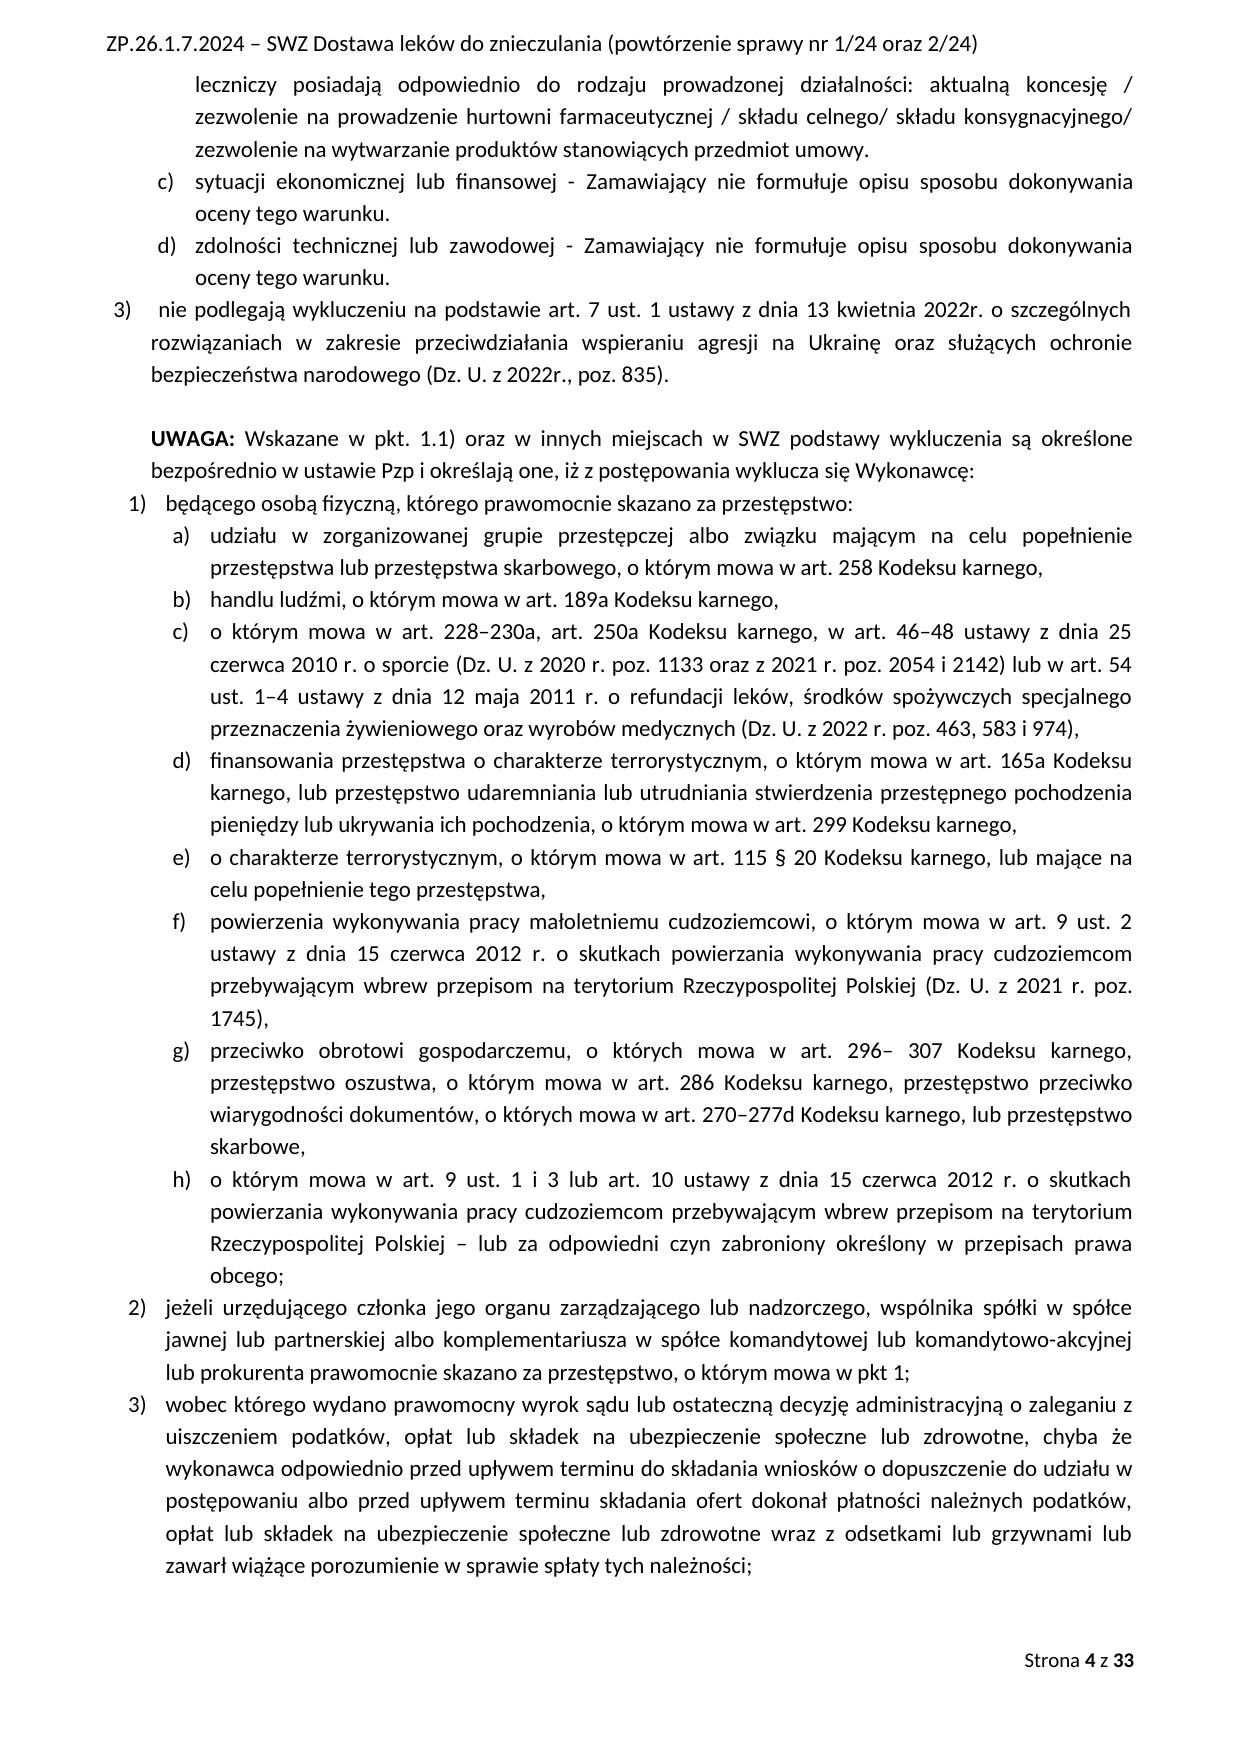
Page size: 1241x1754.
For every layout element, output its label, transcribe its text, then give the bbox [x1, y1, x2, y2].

list udziału w zorganizowanej grupie przestępczej albo związku mającym na celu popełnienie przestępstwa lub przestępstwa skarbowego, o którym mowa w art. 258 Kodeksu karnego, [172, 521, 1134, 581]
list powierzenia wykonywania pracy małoletniemu cudzoziemcowi, o którym mowa w art. 9 ust. 2 ustawy z dnia 15 czerwca 2012 r. o skutkach powierzania wykonywania pracy cudzoziemcom przebywającym wbrew przepisom na terytorium Rzeczypospolitej Polskiej (Dz. U. z 2021 r. poz. 1745), [172, 907, 1134, 1032]
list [157, 70, 1134, 163]
list sytuacji ekonomicznej lub finansowej - Zamawiający nie formułuje opisu sposobu dokonywania oceny tego warunku. [157, 167, 1134, 227]
list będącego osobą fizyczną, którego prawomocnie skazano za przestępstwo: [128, 489, 1134, 517]
list wobec którego wydano prawomocny wyrok sądu lub ostateczną decyzję administracyjną o zaleganiu z uiszczeniem podatków, opłat lub składek na ubezpieczenie społeczne lub zdrowotne, chyba że wykonawca odpowiednio przed upływem terminu do składania wniosków o dopuszczenie do udziału w postępowaniu albo przed upływem terminu składania ofert dokonał płatności należnych podatków, opłat lub składek na ubezpieczenie społeczne lub zdrowotne wraz z odsetkami lub grzywnami lub zawarł wiążące porozumienie w sprawie spłaty tych należności; [128, 1390, 1134, 1579]
list nie podlegają wykluczeniu na podstawie art. 7 ust. 1 ustawy z dnia 13 kwietnia 2022r. o szczególnych rozwiązaniach w zakresie przeciwdziałania wspieraniu agresji na Ukrainę oraz służących ochronie bezpieczeństwa narodowego (Dz. U. z 2022r., poz. 835). [113, 296, 1134, 388]
list handlu ludźmi, o którym mowa w art. 189a Kodeksu karnego, [172, 585, 1134, 613]
list zdolności technicznej lub zawodowej - Zamawiający nie formułuje opisu sposobu dokonywania oceny tego warunku. [157, 231, 1134, 291]
list przeciwko obrotowi gospodarczemu, o których mowa w art. 296– 307 Kodeksu karnego, przestępstwo oszustwa, o którym mowa w art. 286 Kodeksu karnego, przestępstwo przeciwko wiarygodności dokumentów, o których mowa w art. 270–277d Kodeksu karnego, lub przestępstwo skarbowe, [172, 1036, 1134, 1161]
list finansowania przestępstwa o charakterze terrorystycznym, o którym mowa w art. 165a Kodeksu karnego, lub przestępstwo udaremniania lub utrudniania stwierdzenia przestępnego pochodzenia pieniędzy lub ukrywania ich pochodzenia, o którym mowa w art. 299 Kodeksu karnego, [172, 746, 1134, 839]
list o którym mowa w art. 9 ust. 1 i 3 lub art. 10 ustawy z dnia 15 czerwca 2012 r. o skutkach powierzania wykonywania pracy cudzoziemcom przebywającym wbrew przepisom na terytorium Rzeczypospolitej Polskiej – lub za odpowiedni czyn zabroniony określony w przepisach prawa obcego; [172, 1165, 1134, 1289]
list o którym mowa w art. 228–230a, art. 250a Kodeksu karnego, w art. 46–48 ustawy z dnia 25 czerwca 2010 r. o sporcie (Dz. U. z 2020 r. poz. 1133 oraz z 2021 r. poz. 2054 i 2142) lub w art. 54 ust. 1–4 ustawy z dnia 12 maja 2011 r. o refundacji leków, środków spożywczych specjalnego przeznaczenia żywieniowego oraz wyrobów medycznych (Dz. U. z 2022 r. poz. 463, 583 i 974), [172, 617, 1134, 742]
list o charakterze terrorystycznym, o którym mowa w art. 115 § 20 Kodeksu karnego, lub mające na celu popełnienie tego przestępstwa, [172, 843, 1134, 903]
list jeżeli urzędującego członka jego organu zarządzającego lub nadzorczego, wspólnika spółki w spółce jawnej lub partnerskiej albo komplementariusza w spółce komandytowej lub komandytowo-akcyjnej lub prokurenta prawomocnie skazano za przestępstwo, o którym mowa w pkt 1; [128, 1293, 1134, 1386]
list UWAGA: Wskazane w pkt. 1.1) oraz w innych miejscach w SWZ podstawy wykluczenia są określone bezpośrednio w ustawie Pzp i określają one, iż z postępowania wyklucza się Wykonawcę: [151, 424, 1134, 484]
